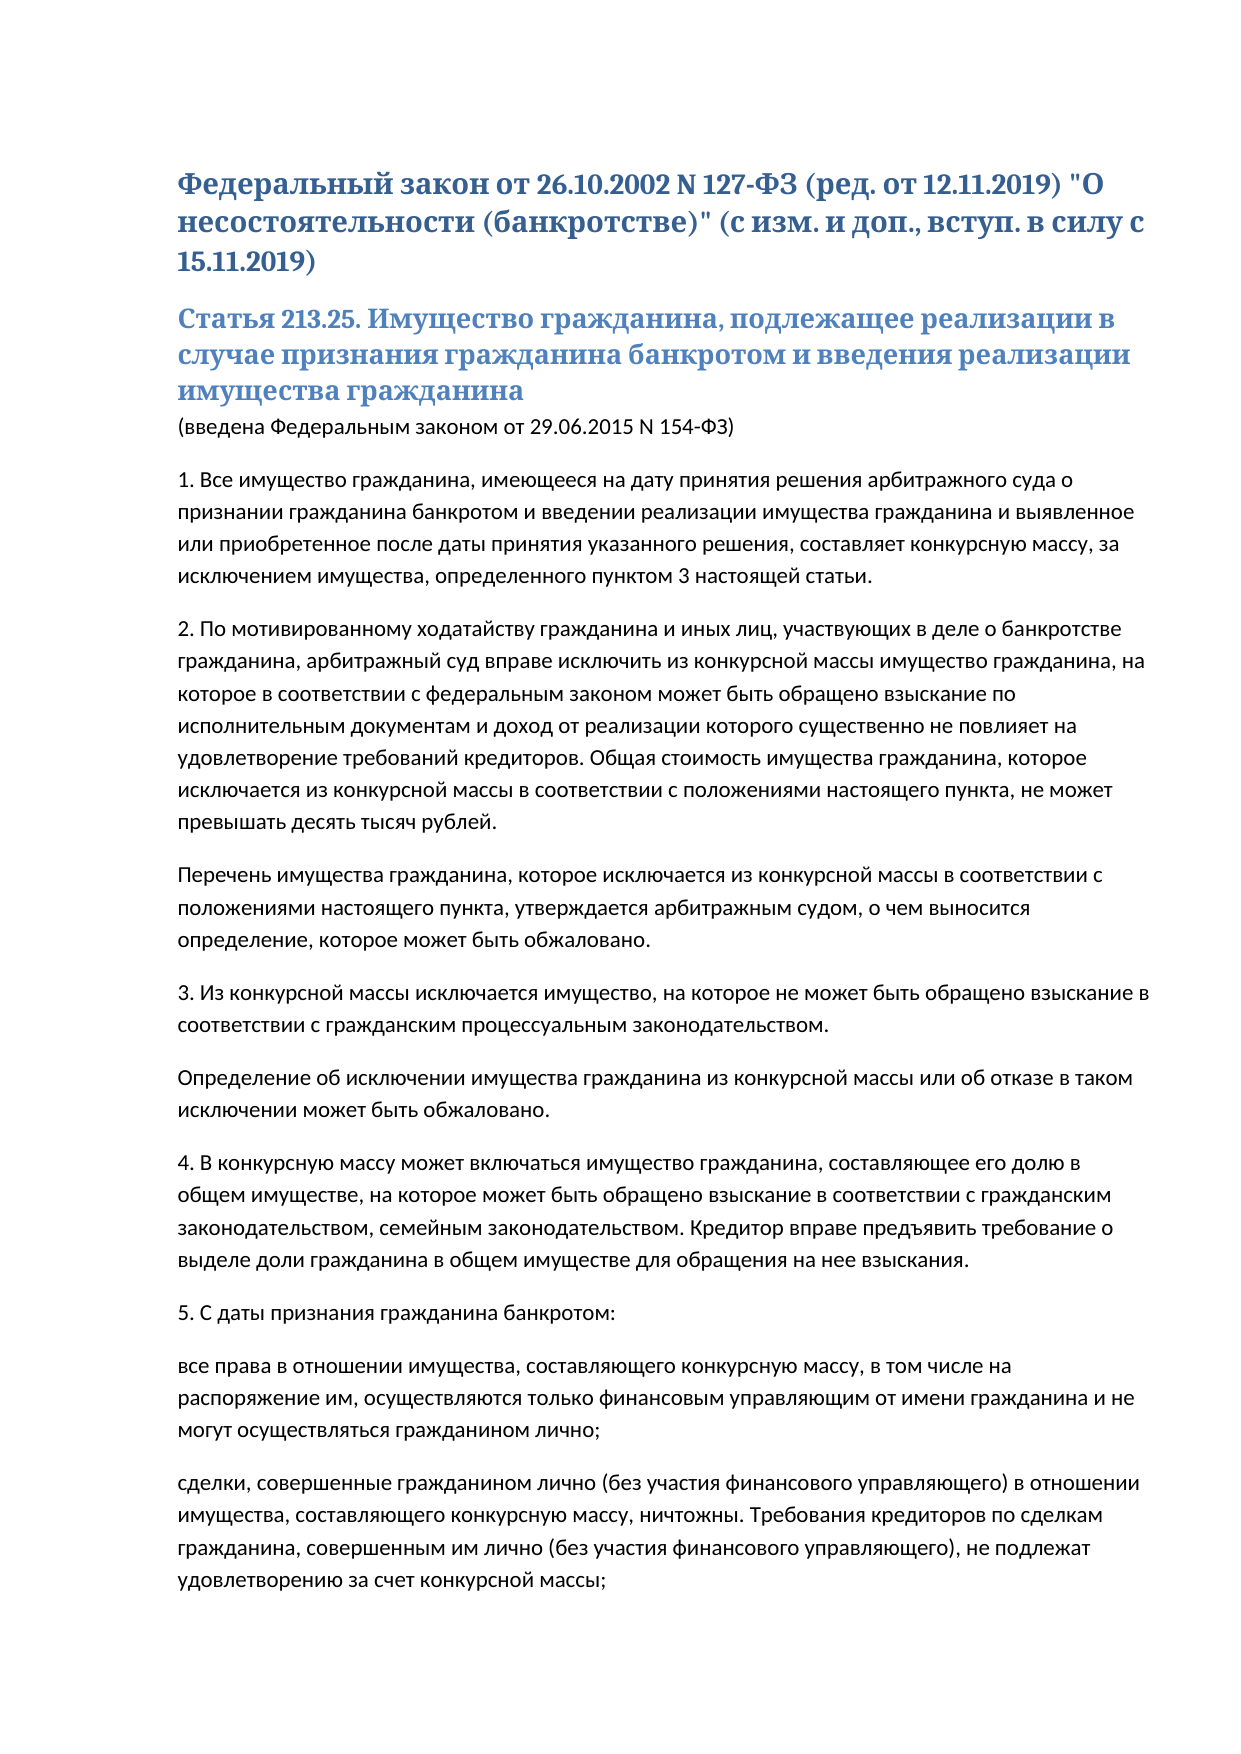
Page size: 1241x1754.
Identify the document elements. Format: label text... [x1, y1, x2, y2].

text все права в отношении имущества, составляющего конкурсную массу, в том числе на распоряжение им, осуществляются только финансовым управляющим от имени гражданина и не могут осуществляться гражданином лично; [177, 1351, 1152, 1443]
text 4. В конкурсную массу может включаться имущество гражданина, составляющее его долю в общем имуществе, на которое может быть обращено взыскание в соответствии с гражданским законодательством, семейным законодательством. Кредитор вправе предъявить требование о выделе доли гражданина в общем имуществе для обращения на нее взыскания. [177, 1148, 1152, 1273]
text сделки, совершенные гражданином лично (без участия финансового управляющего) в отношении имущества, составляющего конкурсную массу, ничтожны. Требования кредиторов по сделкам гражданина, совершенным им лично (без участия финансового управляющего), не подлежат удовлетворению за счет конкурсной массы; [177, 1468, 1152, 1593]
text 1. Все имущество гражданина, имеющееся на дату принятия решения арбитражного суда о признании гражданина банкротом и введении реализации имущества гражданина и выявленное или приобретенное после даты принятия указанного решения, составляет конкурсную массу, за исключением имущества, определенного пунктом 3 настоящей статьи. [177, 465, 1152, 589]
text Перечень имущества гражданина, которое исключается из конкурсной массы в соответствии с положениями настоящего пункта, утверждается арбитражным судом, о чем выносится определение, которое может быть обжаловано. [177, 861, 1152, 953]
text Определение об исключении имущества гражданина из конкурсной массы или об отказе в таком исключении может быть обжаловано. [177, 1063, 1152, 1123]
subtitle Статья 213.25. Имущество гражданина, подлежащее реализации в случае признания гражданина банкротом и введения реализации имущества гражданина [177, 304, 1152, 407]
text (введена Федеральным законом от 29.06.2015 N 154-ФЗ) [177, 412, 1152, 440]
text 2. По мотивированному ходатайству гражданина и иных лиц, участвующих в деле о банкротстве гражданина, арбитражный суд вправе исключить из конкурсной массы имущество гражданина, на которое в соответствии с федеральным законом может быть обращено взыскание по исполнительным документам и доход от реализации которого существенно не повлияет на удовлетворение требований кредиторов. Общая стоимость имущества гражданина, которое исключается из конкурсной массы в соответствии с положениями настоящего пункта, не может превышать десять тысяч рублей. [177, 614, 1152, 836]
subtitle Федеральный закон от 26.10.2002 N 127-ФЗ (ред. от 12.11.2019) "О несостоятельности (банкротстве)" (с изм. и доп., вступ. в силу с 15.11.2019) [177, 168, 1152, 279]
text 3. Из конкурсной массы исключается имущество, на которое не может быть обращено взыскание в соответствии с гражданским процессуальным законодательством. [177, 978, 1152, 1038]
text 5. С даты признания гражданина банкротом: [177, 1298, 1152, 1326]
